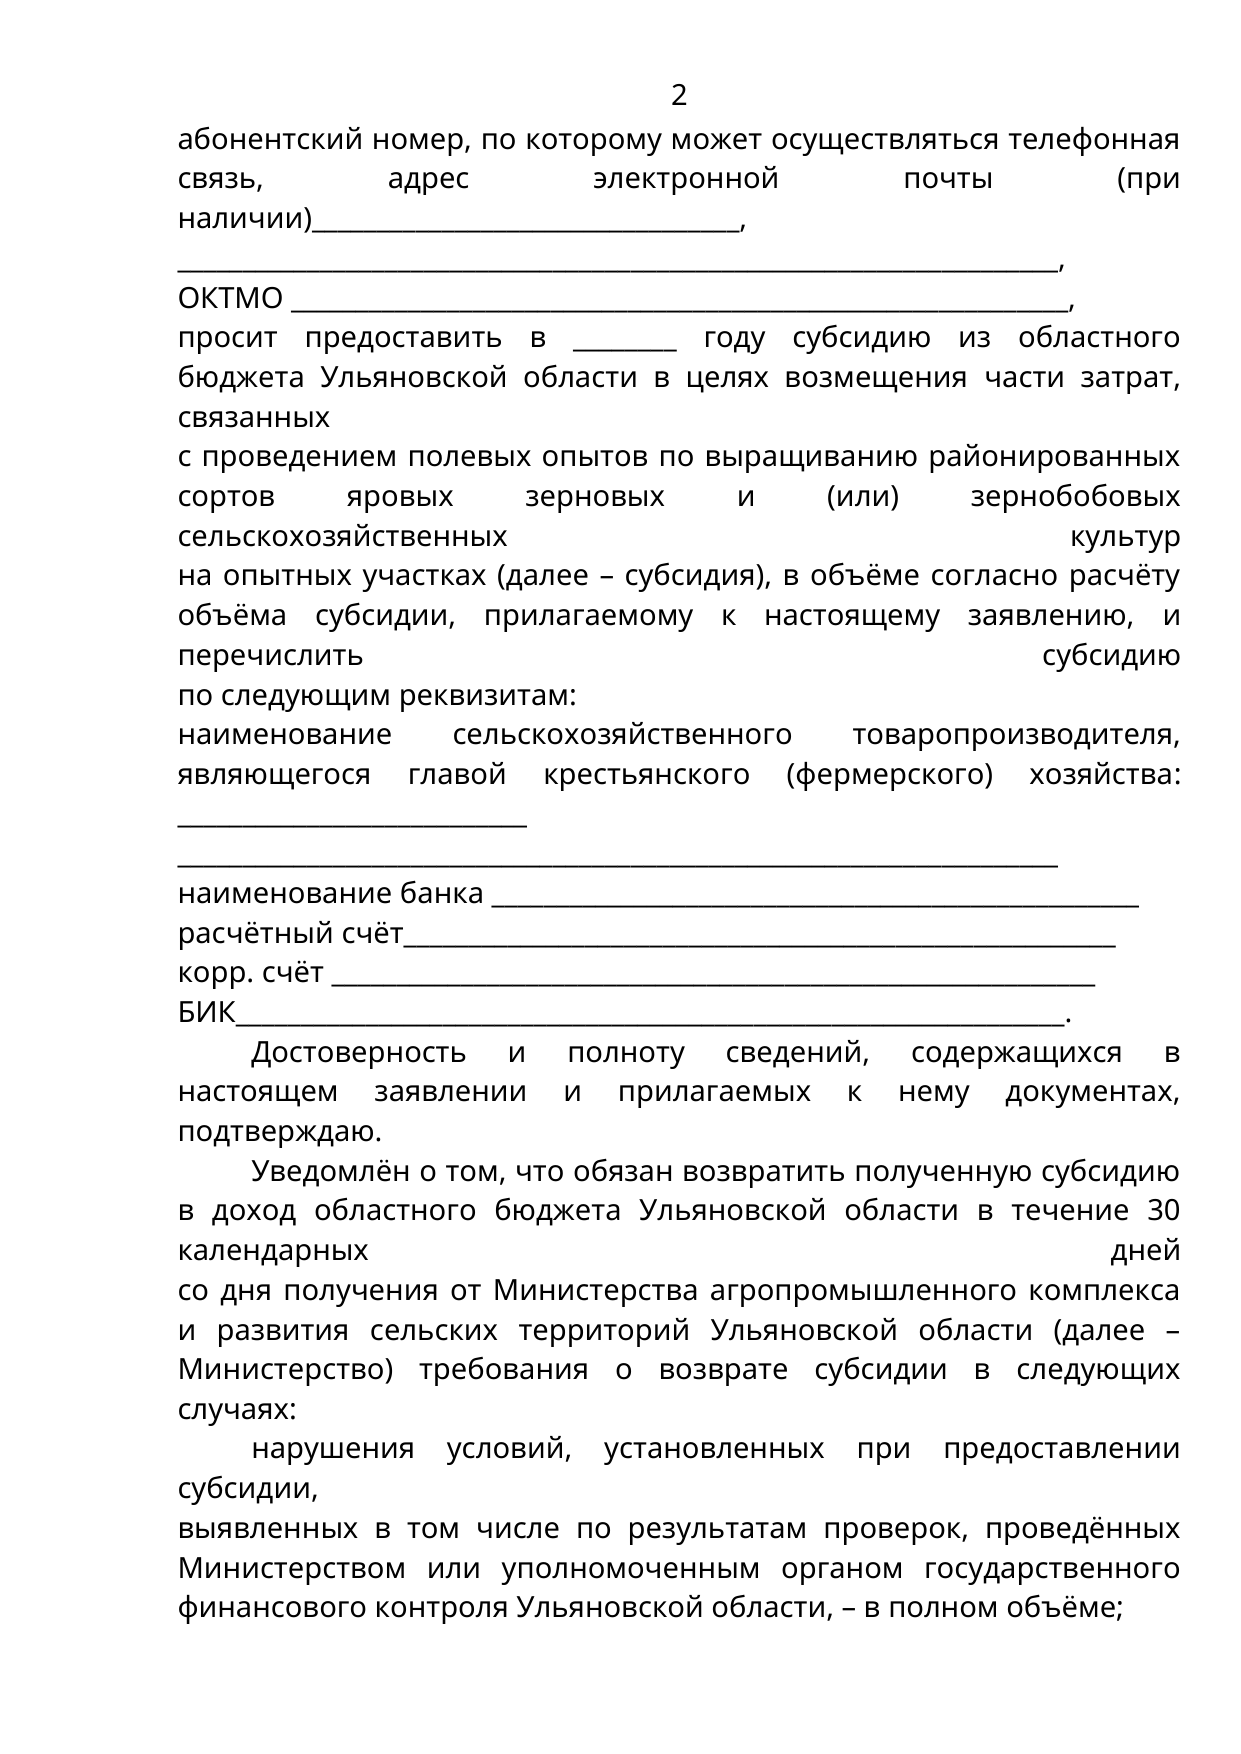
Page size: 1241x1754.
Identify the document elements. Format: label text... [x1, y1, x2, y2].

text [177, 237, 1181, 277]
text ОКТМО ____________________________________________________________, [177, 277, 1181, 317]
text Уведомлён о том, что обязан возвратить полученную субсидию в доход областного бюджета Ульяновской области в течение 30 календарных дней со дня получения от Министерства агропромышленного комплекса и развития сельских территорий Ульяновской области (далее – Министерство) требования о возврате субсидии в следующих случаях: [177, 1150, 1181, 1428]
text абонентский номер, по которому может осуществляться телефонная связь, адрес электронной почты (при наличии)_________________________________, [177, 118, 1181, 237]
text Достоверность и полноту сведений, содержащихся в настоящем заявлении и прилагаемых к нему документах, подтверждаю. [177, 1031, 1181, 1150]
text нарушения условий, установленных при предоставлении субсидии, выявленных в том числе по результатам проверок, проведённых Министерством или уполномоченным органом государственного финансового контроля Ульяновской области, – в полном объёме; [177, 1428, 1181, 1626]
text расчётный счёт_______________________________________________________ [177, 912, 1181, 952]
text БИК________________________________________________________________. [177, 991, 1181, 1031]
text наименование сельскохозяйственного товаропроизводителя, являющегося главой крестьянского (фермерского) хозяйства: ___________________________ [177, 713, 1181, 832]
text наименование банка __________________________________________________ [177, 872, 1181, 912]
text корр. счёт ___________________________________________________________ [177, 952, 1181, 991]
text просит предоставить в ________ году субсидию из областного бюджета Ульяновской области в целях возмещения части затрат, связанных с проведением полевых опытов по выращиванию районированных сортов яровых зерновых и (или) зернобобовых сельскохозяйственных культур на опытных участках (далее – субсидия), в объёме согласно расчёту объёма субсидии, прилагаемому к настоящему заявлению, и перечислить субсидию по следующим реквизитам: [177, 317, 1181, 713]
text ____________________________________________________________________ [177, 832, 1181, 872]
